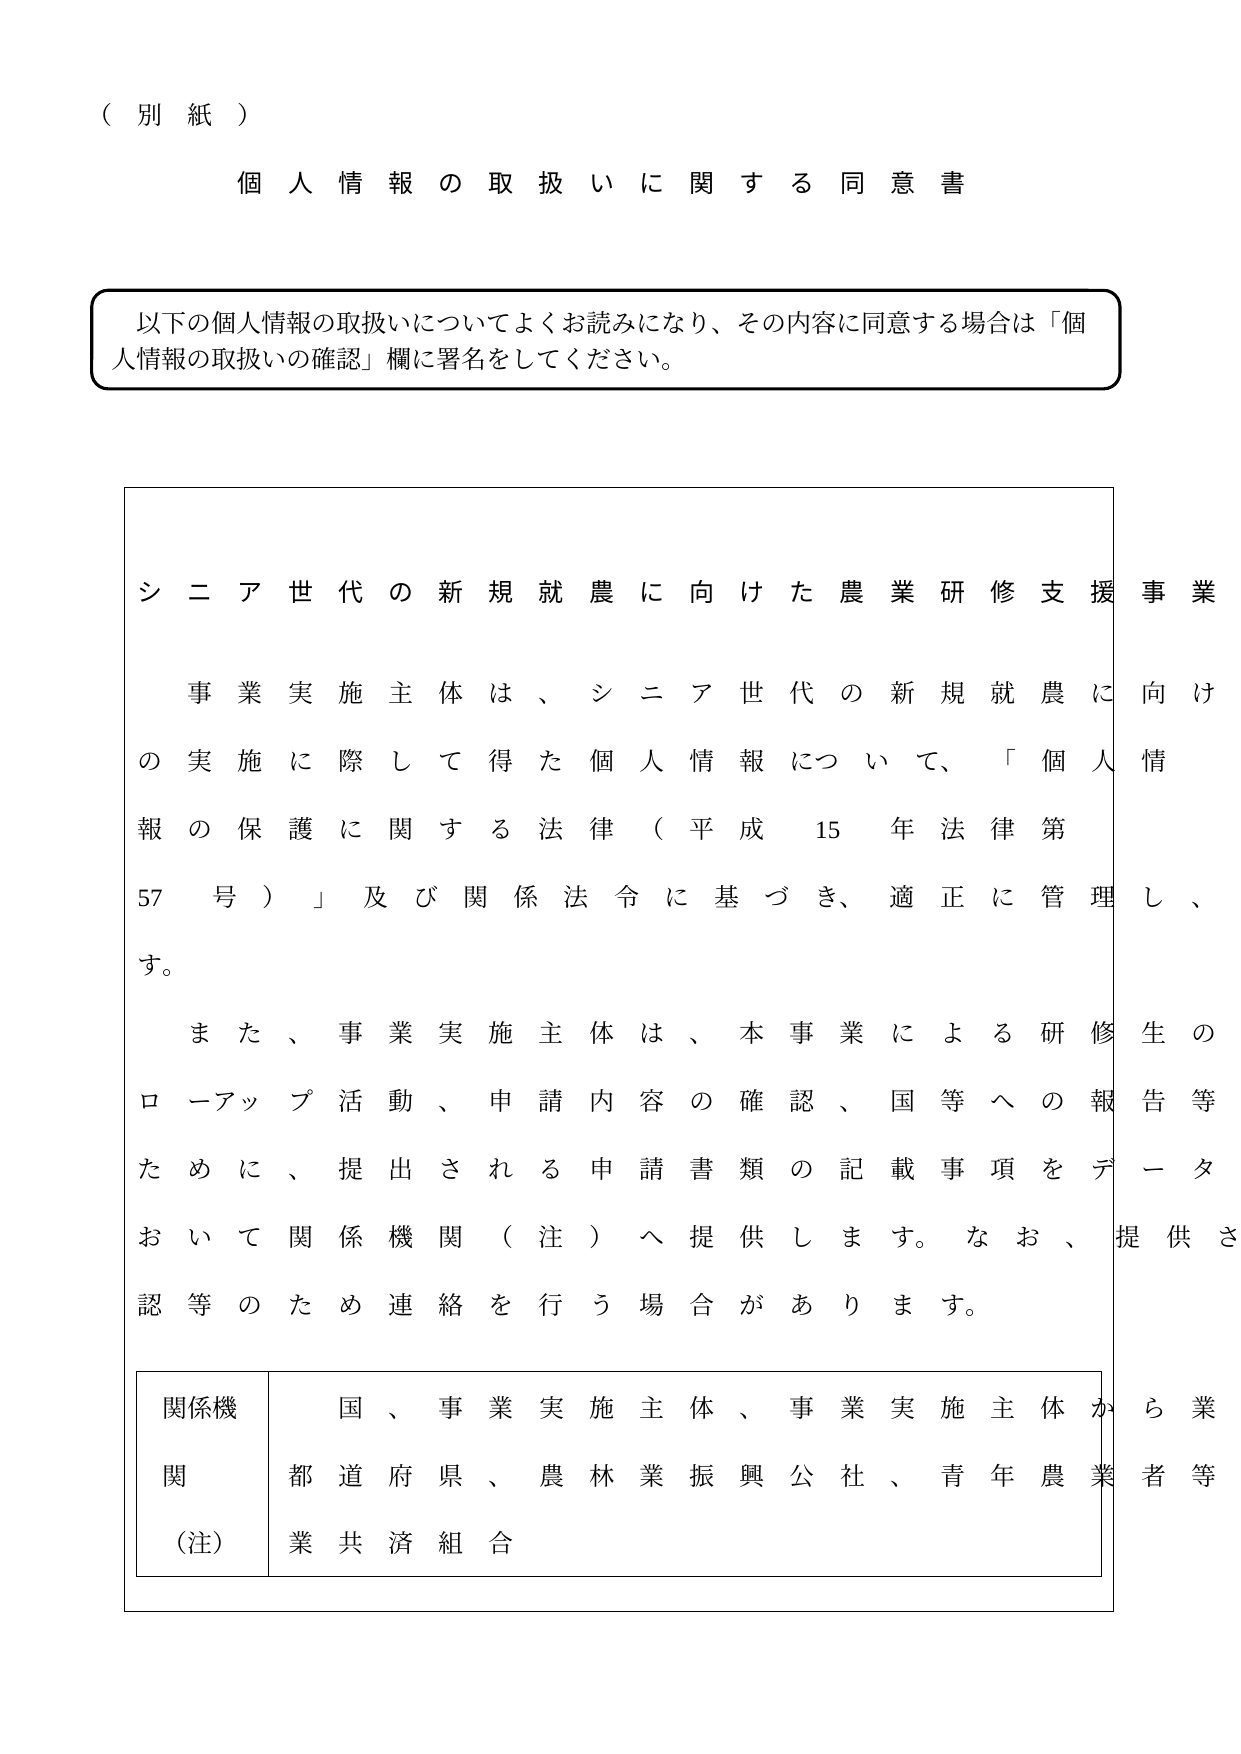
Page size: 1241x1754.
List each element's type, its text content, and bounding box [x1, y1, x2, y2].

text 個人情報の取扱いに関する同意書 [87, 148, 1141, 216]
table_header シニア世代の新規就農に向けた農業研修支援事業に係る個人情報の取扱いについて 事業実施主体は、シニア世代の新規就農に向けた農業研修支援事業の実施に際して得た個人情報について、「個人情報の保護に関する法律（平成15年法律第57号）」及び関係法令に基づき、適正に管理し、本事業の実施のために利用します。 また、事業実施主体は、本事業による研修生の研修状況や就農状況の確認等のフォローアップ活動、申請内容の確認、国等への報告等で利用するほか、本事業の実施のために、提出される申請書類の記載事項をデータベースに登録し、必要最小限度内において関係機関（注）へ提供します。なお、提供された情報に基づき、関係機関が確認等のため連絡を行う場合があります。 [125, 488, 1113, 1611]
text （別紙） [87, 80, 1141, 148]
